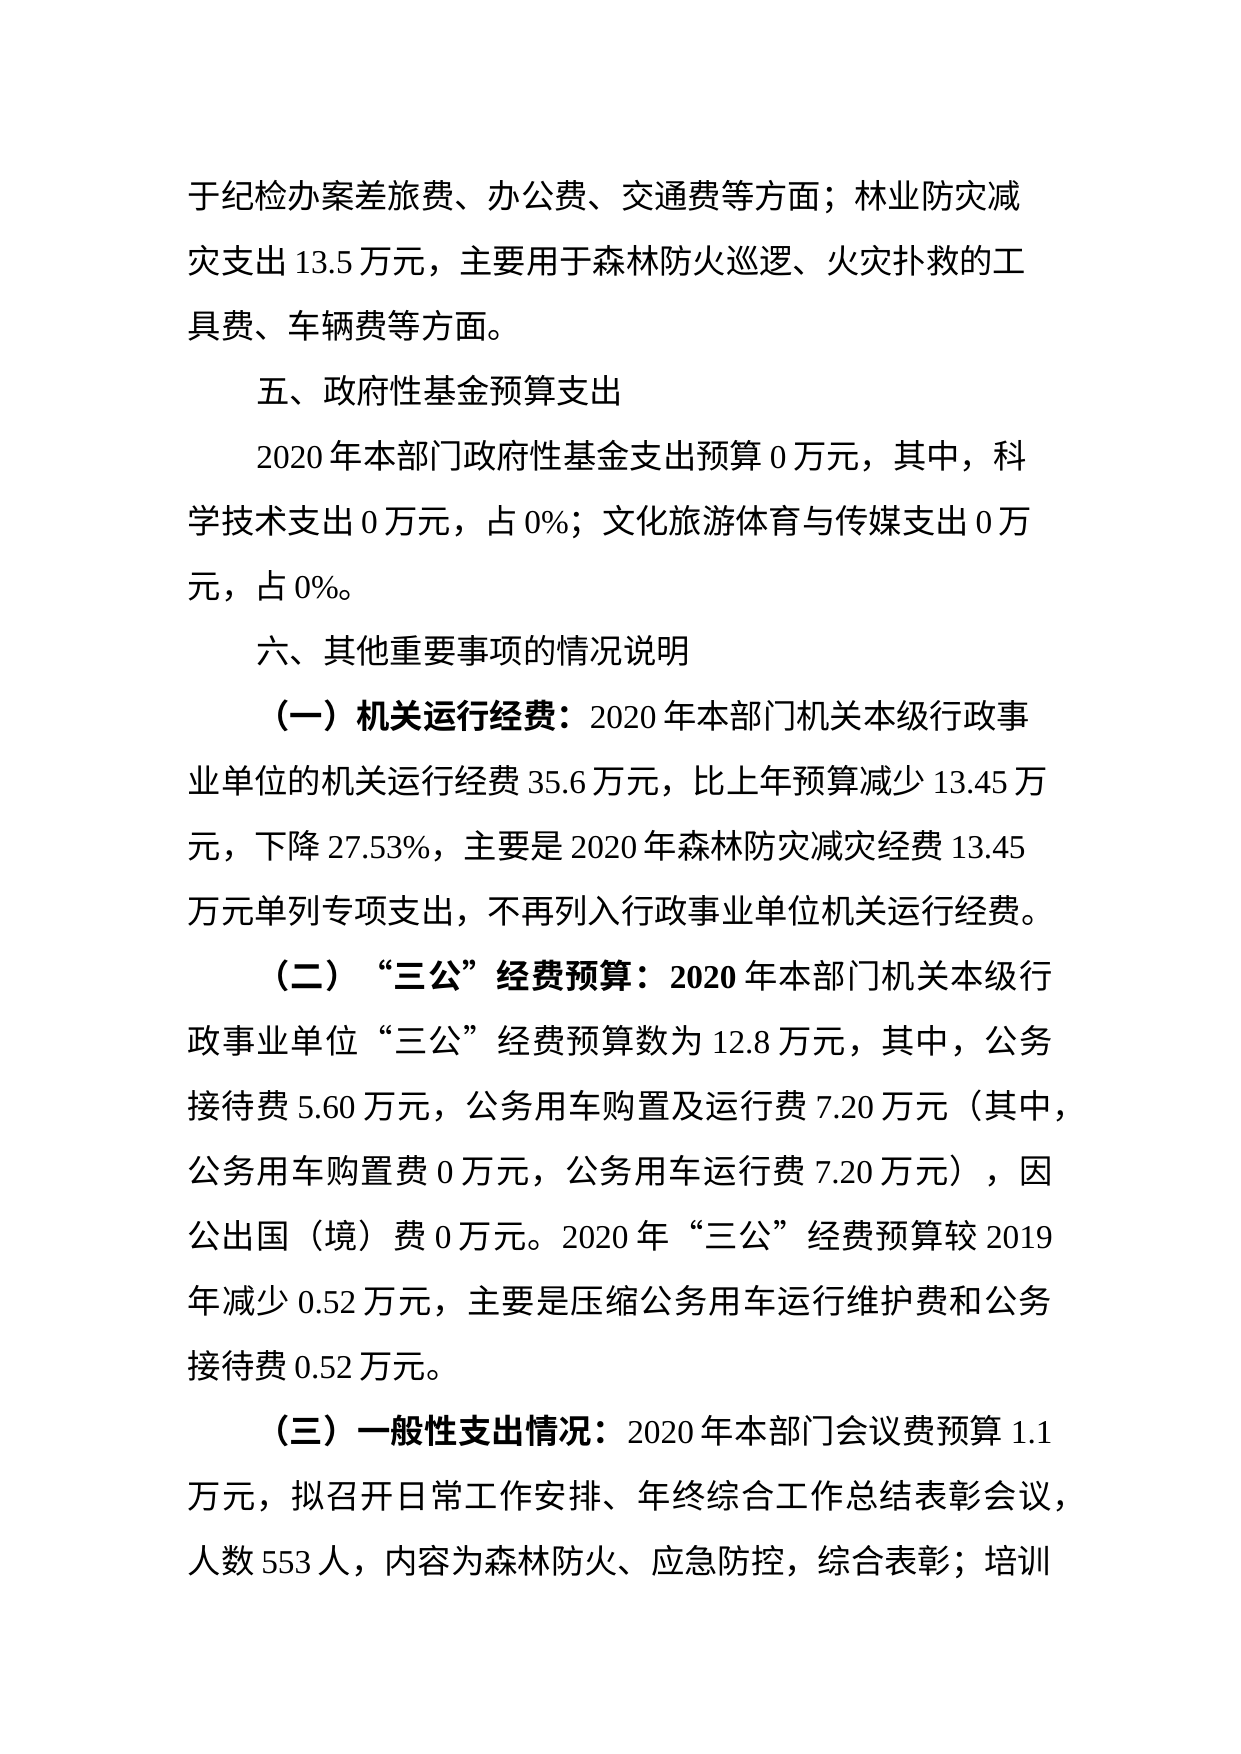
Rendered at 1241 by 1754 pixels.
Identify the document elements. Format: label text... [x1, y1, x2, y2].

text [187, 162, 1053, 357]
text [187, 1397, 1053, 1592]
text （一）机关运行经费：2020年本部门机关本级行政事业单位的机关运行经费35.6万元，比上年预算减少13.45万元，下降27.53%，主要是2020年森林防灾减灾经费13.45万元单列专项支出，不再列入行政事业单位机关运行经费。 [187, 682, 1053, 942]
text （二）“三公”经费预算：2020年本部门机关本级行政事业单位“三公”经费预算数为12.8万元，其中，公务接待费5.60万元，公务用车购置及运行费7.20万元（其中，公务用车购置费0万元，公务用车运行费7.20万元），因公出国（境）费0万元。2020年“三公”经费预算较2019年减少0.52万元，主要是压缩公务用车运行维护费和公务接待费0.52万元。 [187, 942, 1053, 1397]
text 六、其他重要事项的情况说明 [187, 617, 1053, 682]
text 五、政府性基金预算支出 [187, 357, 1053, 422]
text 2020年本部门政府性基金支出预算0万元，其中，科学技术支出0万元，占0%；文化旅游体育与传媒支出0万元，占0%。 [187, 422, 1053, 617]
